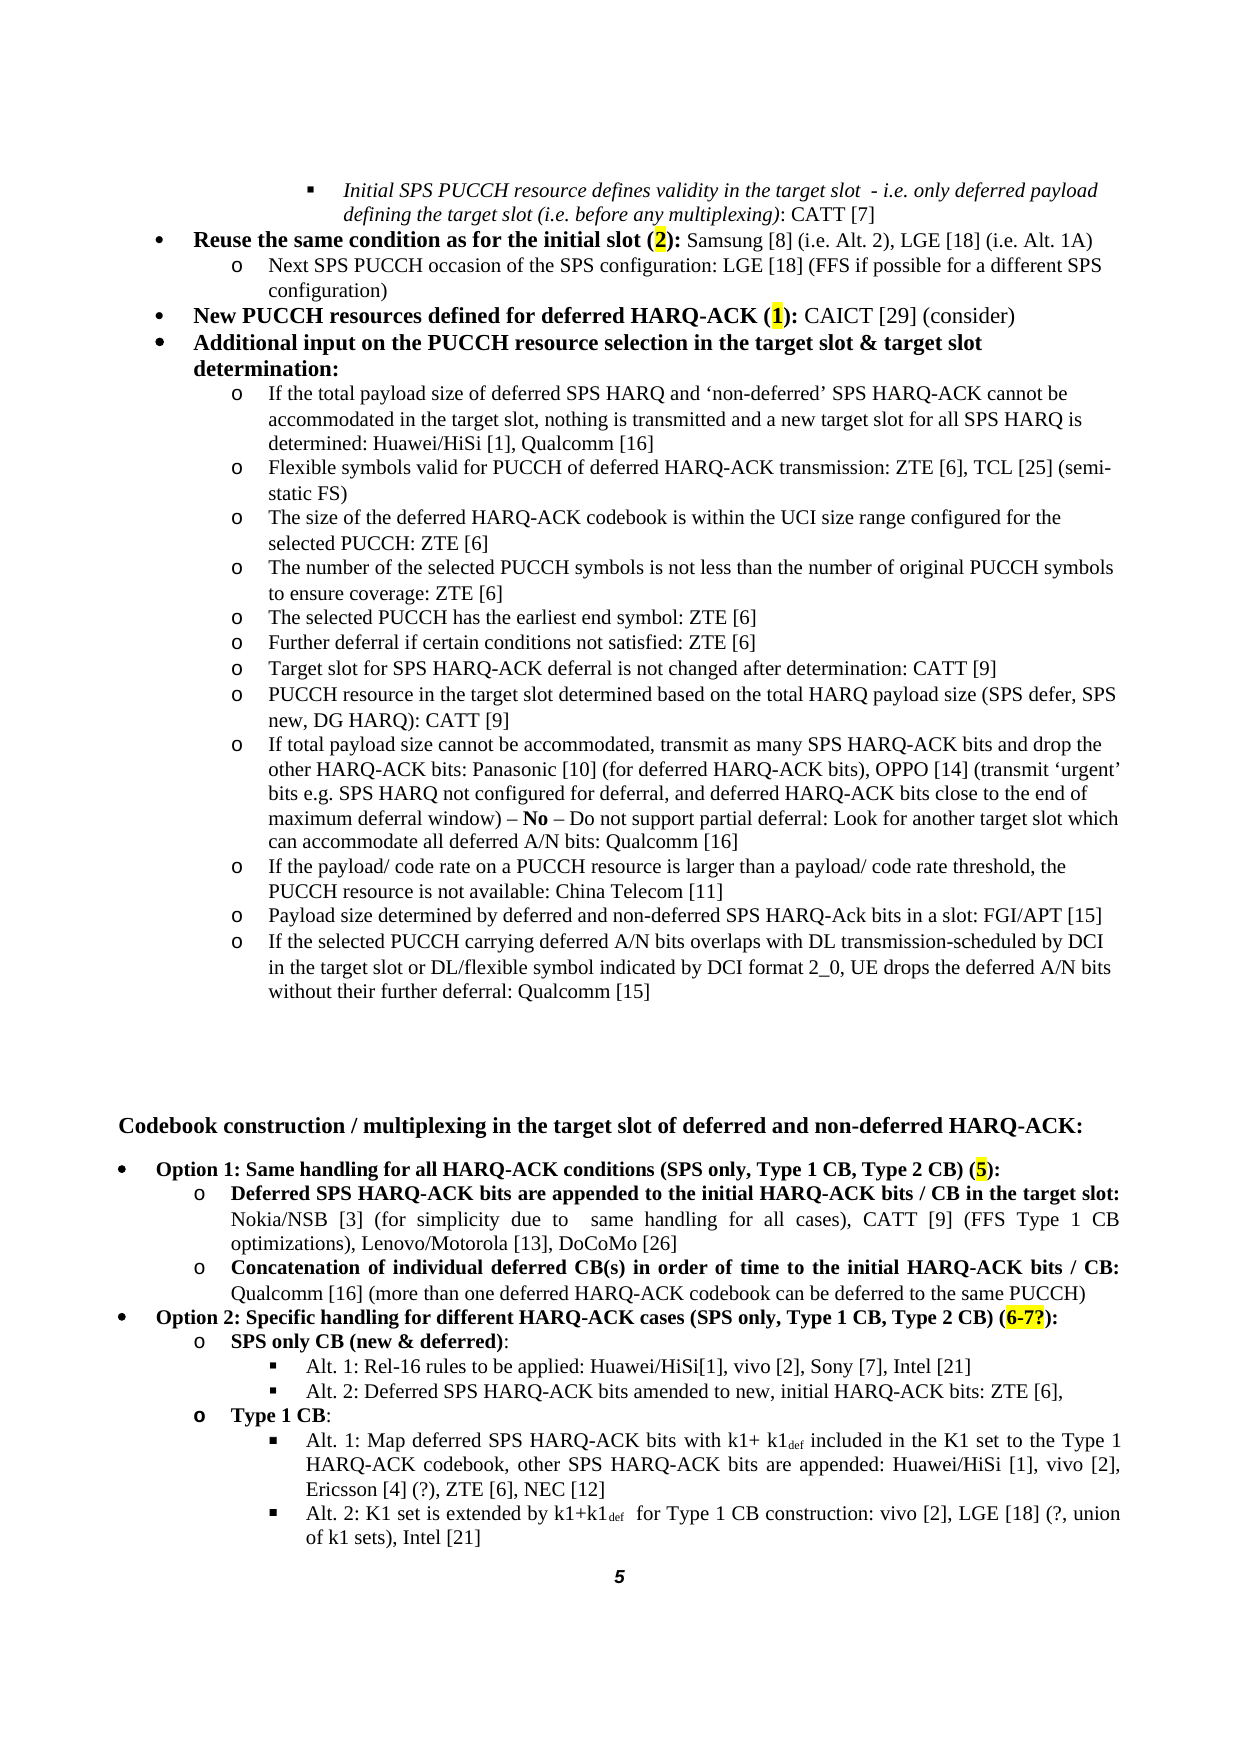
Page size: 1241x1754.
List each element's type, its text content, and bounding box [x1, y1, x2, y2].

list Reuse the same condition as for the initial slot (2): Samsung [8] (i.e. Alt. 2), LGE [18] (i.e. Alt. 1A) [156, 226, 655, 252]
list Alt. 2: K1 set is extended by k1+k1def for Type 1 CB construction: vivo [2], LGE [18] (?, union of k1 sets), Intel [21] [268, 1501, 1122, 1549]
list Reuse the same condition as for the initial slot (2): Samsung [8] (i.e. Alt. 2), LGE [18] (i.e. Alt. 1A) [666, 226, 1122, 252]
list Concatenation of individual deferred CB(s) in order of time to the initial HARQ-ACK bits / CB: Qualcomm [16] (more than one deferred HARQ-ACK codebook can be deferred to the same PUCCH) [193, 1255, 1122, 1305]
text Codebook construction / multiplexing in the target slot of deferred and non-deferred HARQ-ACK: [118, 1112, 1122, 1138]
list If total payload size cannot be accommodated, transmit as many SPS HARQ-ACK bits and drop the other HARQ-ACK bits: Panasonic [10] (for deferred HARQ-ACK bits), OPPO [14] (transmit ‘urgent’ bits e.g. SPS HARQ not configured for deferral, and deferred HARQ-ACK bits close to the end of maximum deferral window) – No – Do not support partial deferral: Look for another target slot which can accommodate all deferred A/N bits: Qualcomm [16] [231, 732, 1122, 853]
list Type 1 CB: [193, 1403, 1122, 1428]
list The size of the deferred HARQ-ACK codebook is within the UCI size range configured for the selected PUCCH: ZTE [6] [231, 505, 1122, 555]
list Next SPS PUCCH occasion of the SPS configuration: LGE [18] (FFS if possible for a different SPS configuration) [231, 252, 1122, 302]
list Further deferral if certain conditions not satisfied: ZTE [6] [231, 630, 1122, 656]
list PUCCH resource in the target slot determined based on the total HARQ payload size (SPS defer, SPS new, DG HARQ): CATT [9] [231, 682, 1122, 732]
list If the selected PUCCH carrying deferred A/N bits overlaps with DL transmission-scheduled by DCI in the target slot or DL/flexible symbol indicated by DCI format 2_0, UE drops the deferred A/N bits without their further deferral: Qualcomm [15] [231, 929, 1122, 1003]
list Option 2: Specific handling for different HARQ-ACK cases (SPS only, Type 1 CB, Type 2 CB) (6-7?): [118, 1305, 1006, 1329]
list Alt. 1: Rel-16 rules to be applied: Huawei/HiSi[1], vivo [2], Sony [7], Intel [21] [268, 1354, 1122, 1378]
list New PUCCH resources defined for deferred HARQ-ACK (1): CAICT [29] (consider) [156, 302, 772, 329]
list Alt. 1: Map deferred SPS HARQ-ACK bits with k1+ k1def included in the K1 set to the Type 1 HARQ-ACK codebook, other SPS HARQ-ACK bits are appended: Huawei/HiSi [1], vivo [2], Ericsson [4] (?), ZTE [6], NEC [12] [268, 1428, 1122, 1501]
list Additional input on the PUCCH resource selection in the target slot & target slot determination: [156, 329, 1122, 381]
list Flexible symbols valid for PUCCH of deferred HARQ-ACK transmission: ZTE [6], TCL [25] (semi-static FS) [231, 455, 1122, 505]
list Deferred SPS HARQ-ACK bits are appended to the initial HARQ-ACK bits / CB in the target slot: Nokia/NSB [3] (for simplicity due to same handling for all cases), CATT [9] (FFS Type 1 CB optimizations), Lenovo/Motorola [13], DoCoMo [26] [193, 1181, 1122, 1255]
list Alt. 2: Deferred SPS HARQ-ACK bits amended to new, initial HARQ-ACK bits: ZTE [6], [268, 1378, 1122, 1403]
list If the total payload size of deferred SPS HARQ and ‘non-deferred’ SPS HARQ-ACK cannot be accommodated in the target slot, nothing is transmitted and a new target slot for all SPS HARQ is determined: Huawei/HiSi [1], Qualcomm [16] [231, 381, 1122, 455]
list Target slot for SPS HARQ-ACK deferral is not changed after determination: CATT [9] [231, 656, 1122, 682]
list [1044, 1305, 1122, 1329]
list Option 1: Same handling for all HARQ-ACK conditions (SPS only, Type 1 CB, Type 2 CB) (5): [118, 1157, 976, 1181]
list If the payload/ code rate on a PUCCH resource is larger than a payload/ code rate threshold, the PUCCH resource is not available: China Telecom [11] [231, 853, 1122, 903]
list Initial SPS PUCCH resource defines validity in the target slot - i.e. only deferred payload defining the target slot (i.e. before any multiplexing): CATT [7] [306, 178, 1122, 226]
list Payload size determined by deferred and non-deferred SPS HARQ-Ack bits in a slot: FGI/APT [15] [231, 903, 1122, 929]
list The selected PUCCH has the earliest end symbol: ZTE [6] [231, 604, 1122, 630]
list New PUCCH resources defined for deferred HARQ-ACK (1): CAICT [29] (consider) [783, 302, 1122, 329]
list SPS only CB (new & deferred): [193, 1329, 1122, 1354]
list The number of the selected PUCCH symbols is not less than the number of original PUCCH symbols to ensure coverage: ZTE [6] [231, 555, 1122, 604]
